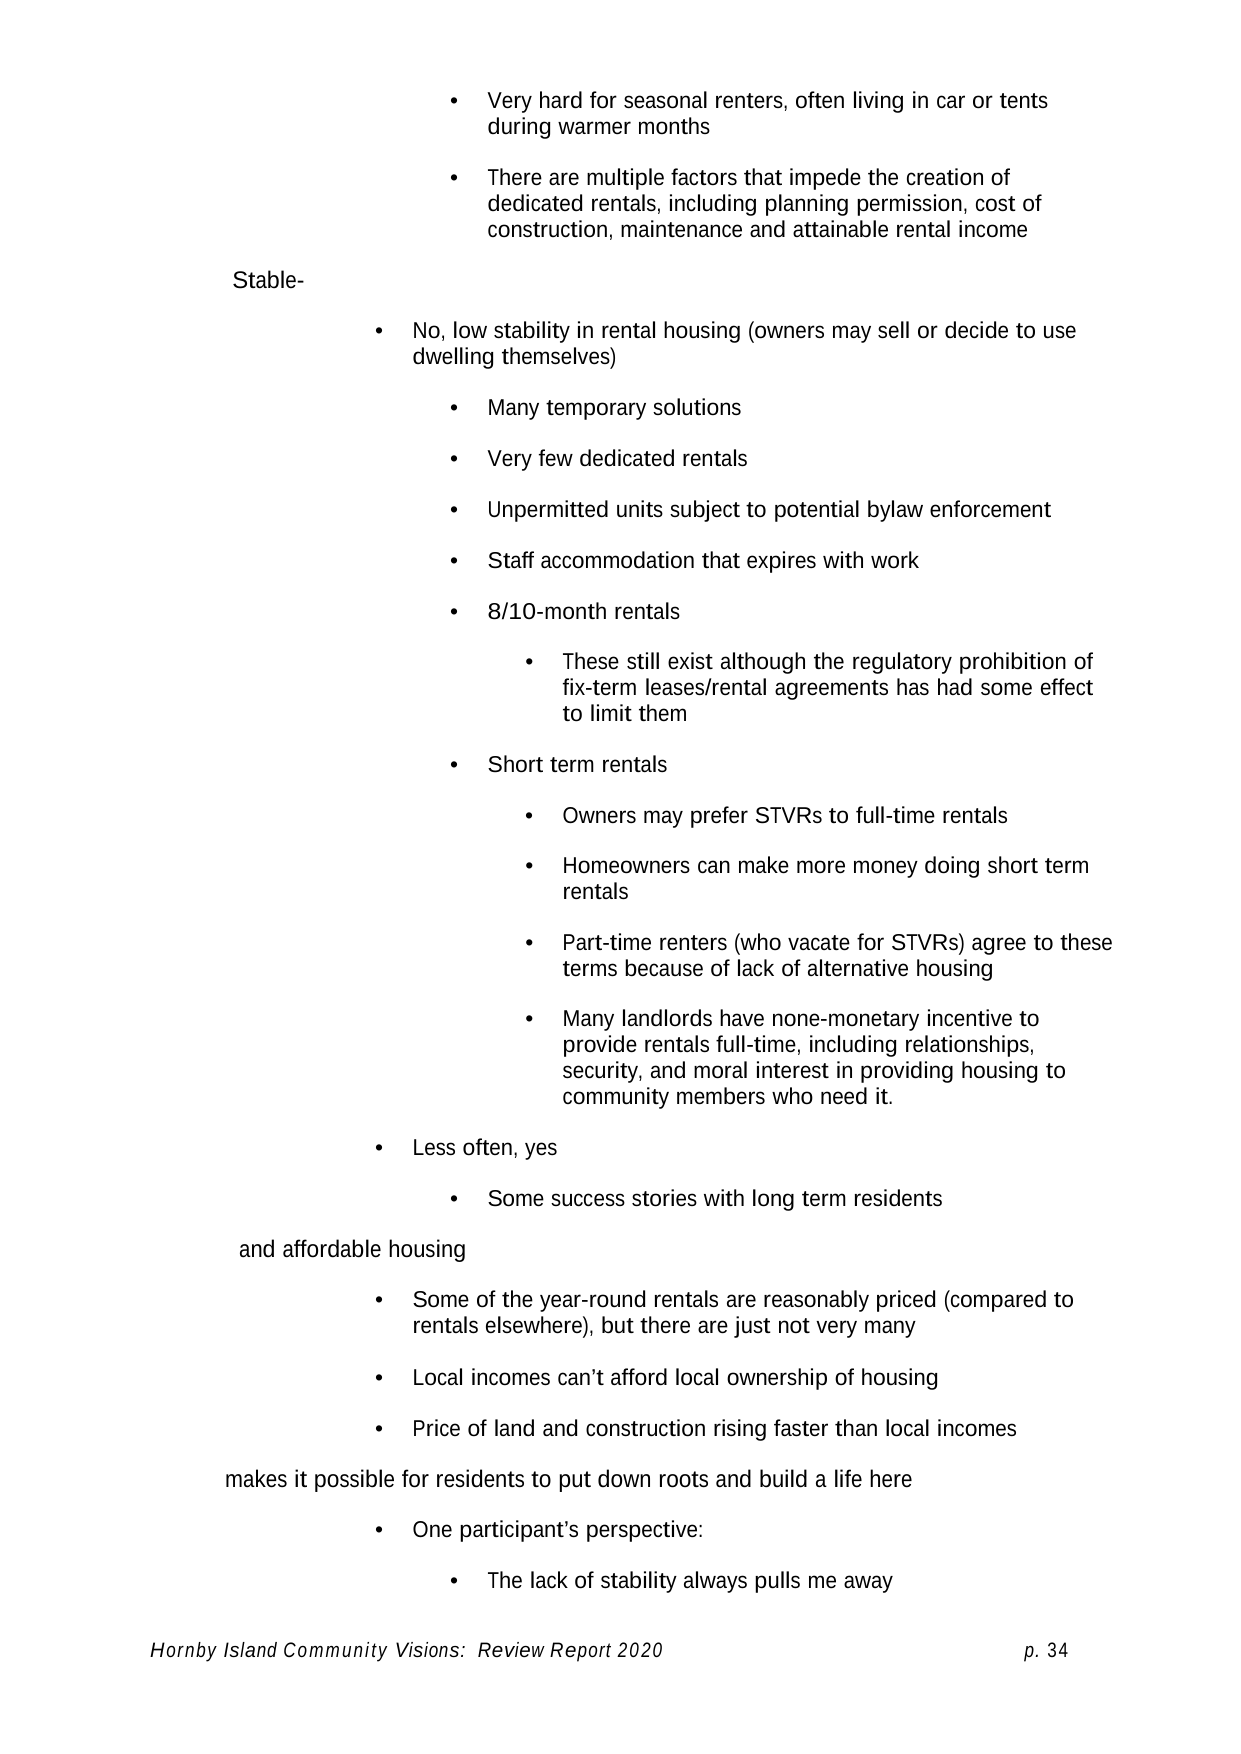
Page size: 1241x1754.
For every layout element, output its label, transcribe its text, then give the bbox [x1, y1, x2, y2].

text • Very hard for seasonal renters, often living in car or tents during warmer months [450, 88, 1054, 139]
text • Some of the year-round rentals are reasonably priced (compared to rentals elsewhere), but there are just not very many [375, 1287, 1078, 1338]
text and affordable housing [239, 1235, 1154, 1262]
text Stable- [232, 266, 1154, 293]
text • Short term rentals [450, 751, 1154, 778]
text • Many landlords have none-monetary incentive to provide rentals full-time, including relationships, security, and moral interest in providing housing to community members who need it. [525, 1006, 1071, 1109]
text • Owners may prefer STVRs to full-time rentals [525, 802, 1154, 829]
text makes it possible for residents to put down roots and build a life here [225, 1464, 1154, 1492]
text • No, low stability in rental housing (owners may sell or decide to use dwelling themselves) [375, 318, 1083, 369]
text Hornby Island Community Visions: Review Report 2020 p. 34 [150, 1638, 1154, 1662]
text • There are multiple factors that impede the creation of dedicated rentals, including planning permission, cost of construction, maintenance and attainable rental income [450, 164, 1046, 242]
text • Some success stories with long term residents [450, 1185, 1154, 1211]
text • Less often, yes [375, 1134, 1154, 1161]
text • One participant’s perspective: [375, 1516, 1154, 1543]
text • Local incomes can’t afford local ownership of housing [375, 1363, 1154, 1390]
text • Price of land and construction rising faster than local incomes [375, 1414, 1154, 1441]
text • The lack of stability always pulls me away [450, 1567, 1154, 1594]
text • Staff accommodation that expires with work [450, 547, 1154, 573]
text • 8/10-month rentals [450, 598, 1154, 624]
text • Very few dedicated rentals [450, 445, 1154, 472]
text • Unpermitted units subject to potential bylaw enforcement [450, 496, 1154, 522]
text • These still exist although the regulatory prohibition of fix-term leases/rental agreements has had some effect to limit them [525, 649, 1093, 726]
text • Homeowners can make more money doing short term rentals [525, 853, 1096, 904]
text • Many temporary solutions [450, 394, 1154, 421]
text • Part-time renters (who vacate for STVRs) agree to these terms because of lack of alternative housing [525, 929, 1113, 981]
